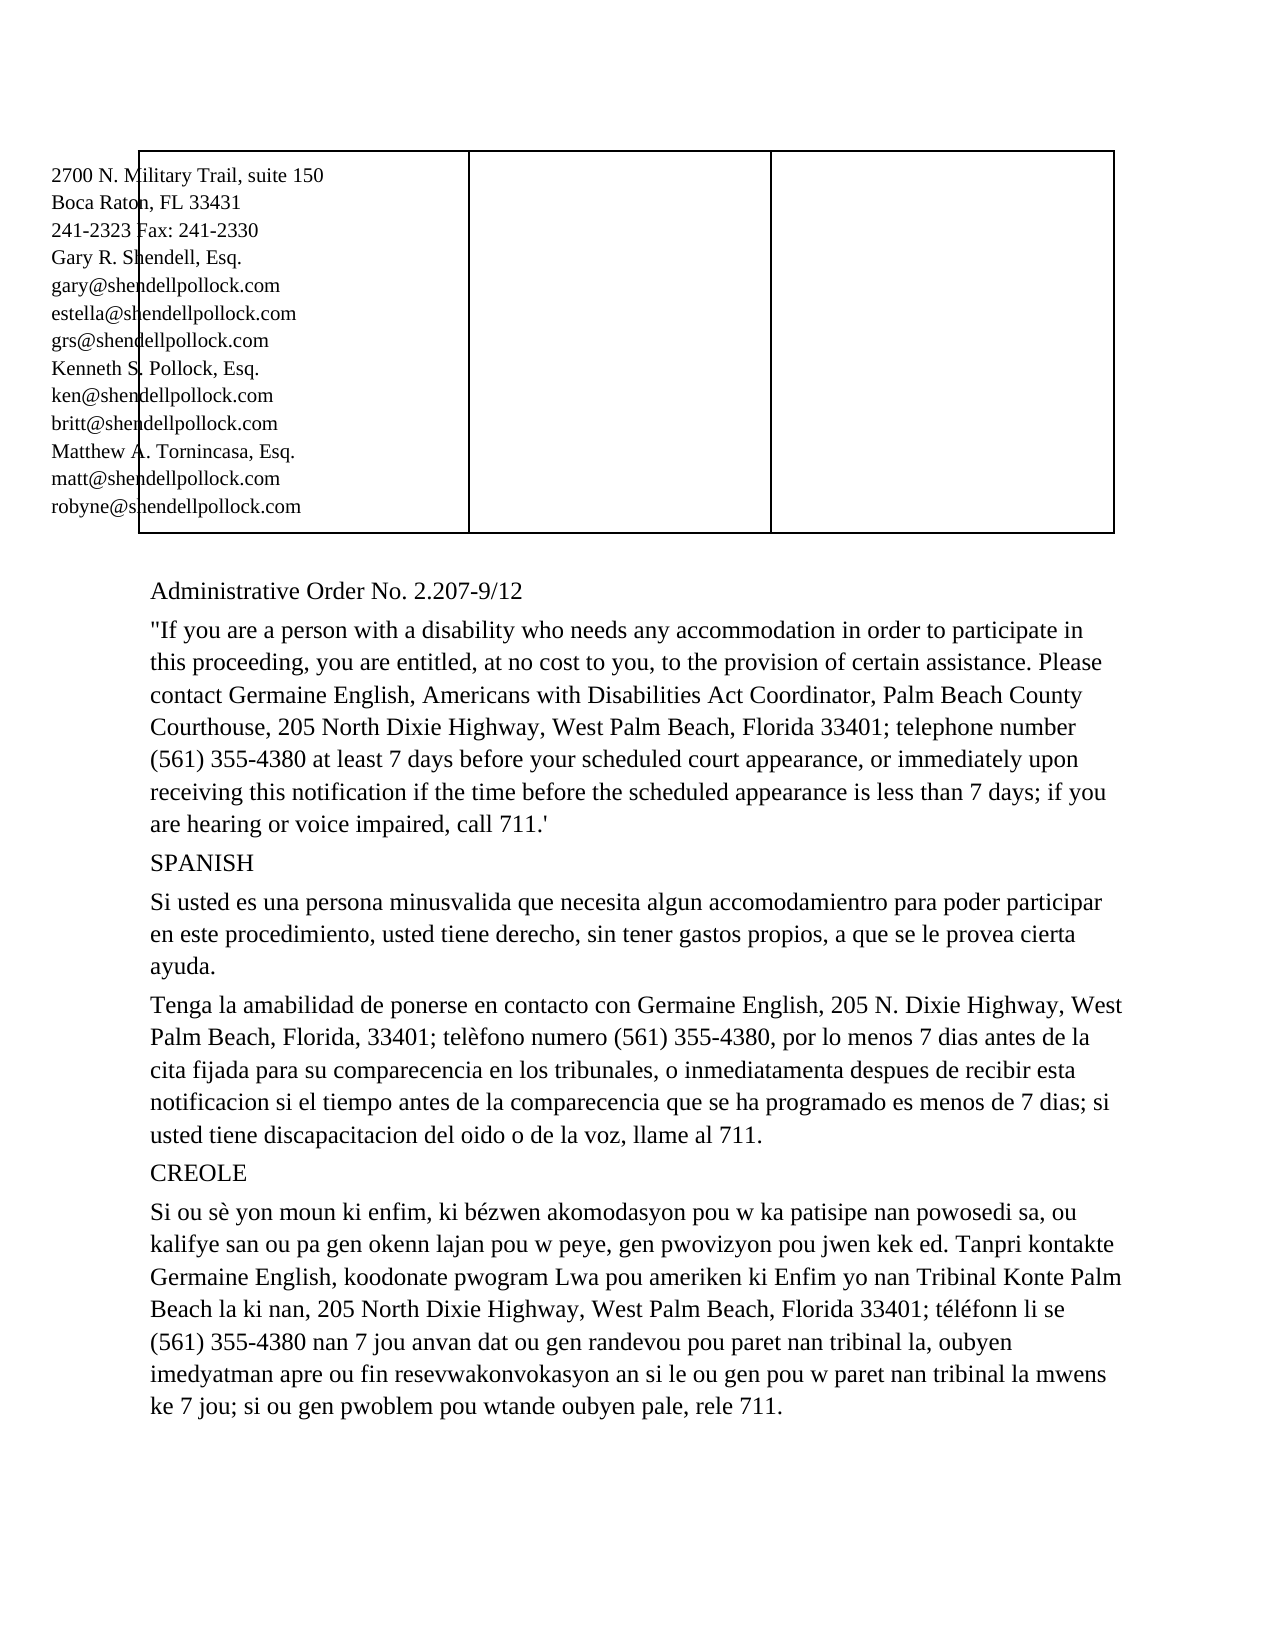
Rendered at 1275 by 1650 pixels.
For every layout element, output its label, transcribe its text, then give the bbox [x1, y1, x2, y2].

text SPANISH [150, 848, 1125, 877]
text CREOLE [150, 1158, 1125, 1187]
text Si ou sè yon moun ki enfim, ki bézwen akomodasyon pou w ka patisipe nan powosedi sa, ou kalifye san ou pa gen okenn lajan pou w peye, gen pwovizyon pou jwen kek ed. Tanpri kontakte Germaine English, koodonate pwogram Lwa pou ameriken ki Enfim yo nan Tribinal Konte Palm Beach la ki nan, 205 North Dixie Highway, West Palm Beach, Florida 33401; téléfonn li se (561) 355-4380 nan 7 jou anvan dat ou gen randevou pou paret nan tribinal la, oubyen imedyatman apre ou fin resevwakonvokasyon an si le ou gen pou w paret nan tribinal la mwens ke 7 jou; si ou gen pwoblem pou wtande oubyen pale, rele 711. [150, 1197, 1125, 1420]
text Administrative Order No. 2.207-9/12 [150, 576, 1125, 605]
table_cell [772, 152, 1113, 532]
text "If you are a person with a disability who needs any accommodation in order to participate in this proceeding, you are entitled, at no cost to you, to the provision of certain assistance. Please contact Germaine English, Americans with Disabilities Act Coordinator, Palm Beach County Courthouse, 205 North Dixie Highway, West Palm Beach, Florida 33401; telephone number (561) 355-4380 at least 7 days before your scheduled court appearance, or immediately upon receiving this notification if the time before the scheduled appearance is less than 7 days; if you are hearing or voice impaired, call 711.' [150, 615, 1125, 838]
text Tenga la amabilidad de ponerse en contacto con Germaine English, 205 N. Dixie Highway, West Palm Beach, Florida, 33401; telèfono numero (561) 355-4380, por lo menos 7 dias antes de la cita fijada para su comparecencia en los tribunales, o inmediatamenta despues de recibir esta notificacion si el tiempo antes de la comparecencia que se ha programado es menos de 7 dias; si usted tiene discapacitacion del oido o de la voz, llame al 711. [150, 990, 1125, 1148]
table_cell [140, 152, 468, 532]
text Si usted es una persona minusvalida que necesita algun accomodamientro para poder participar en este procedimiento, usted tiene derecho, sin tener gastos propios, a que se le provea cierta ayuda. [150, 887, 1125, 980]
table_cell [470, 152, 770, 532]
